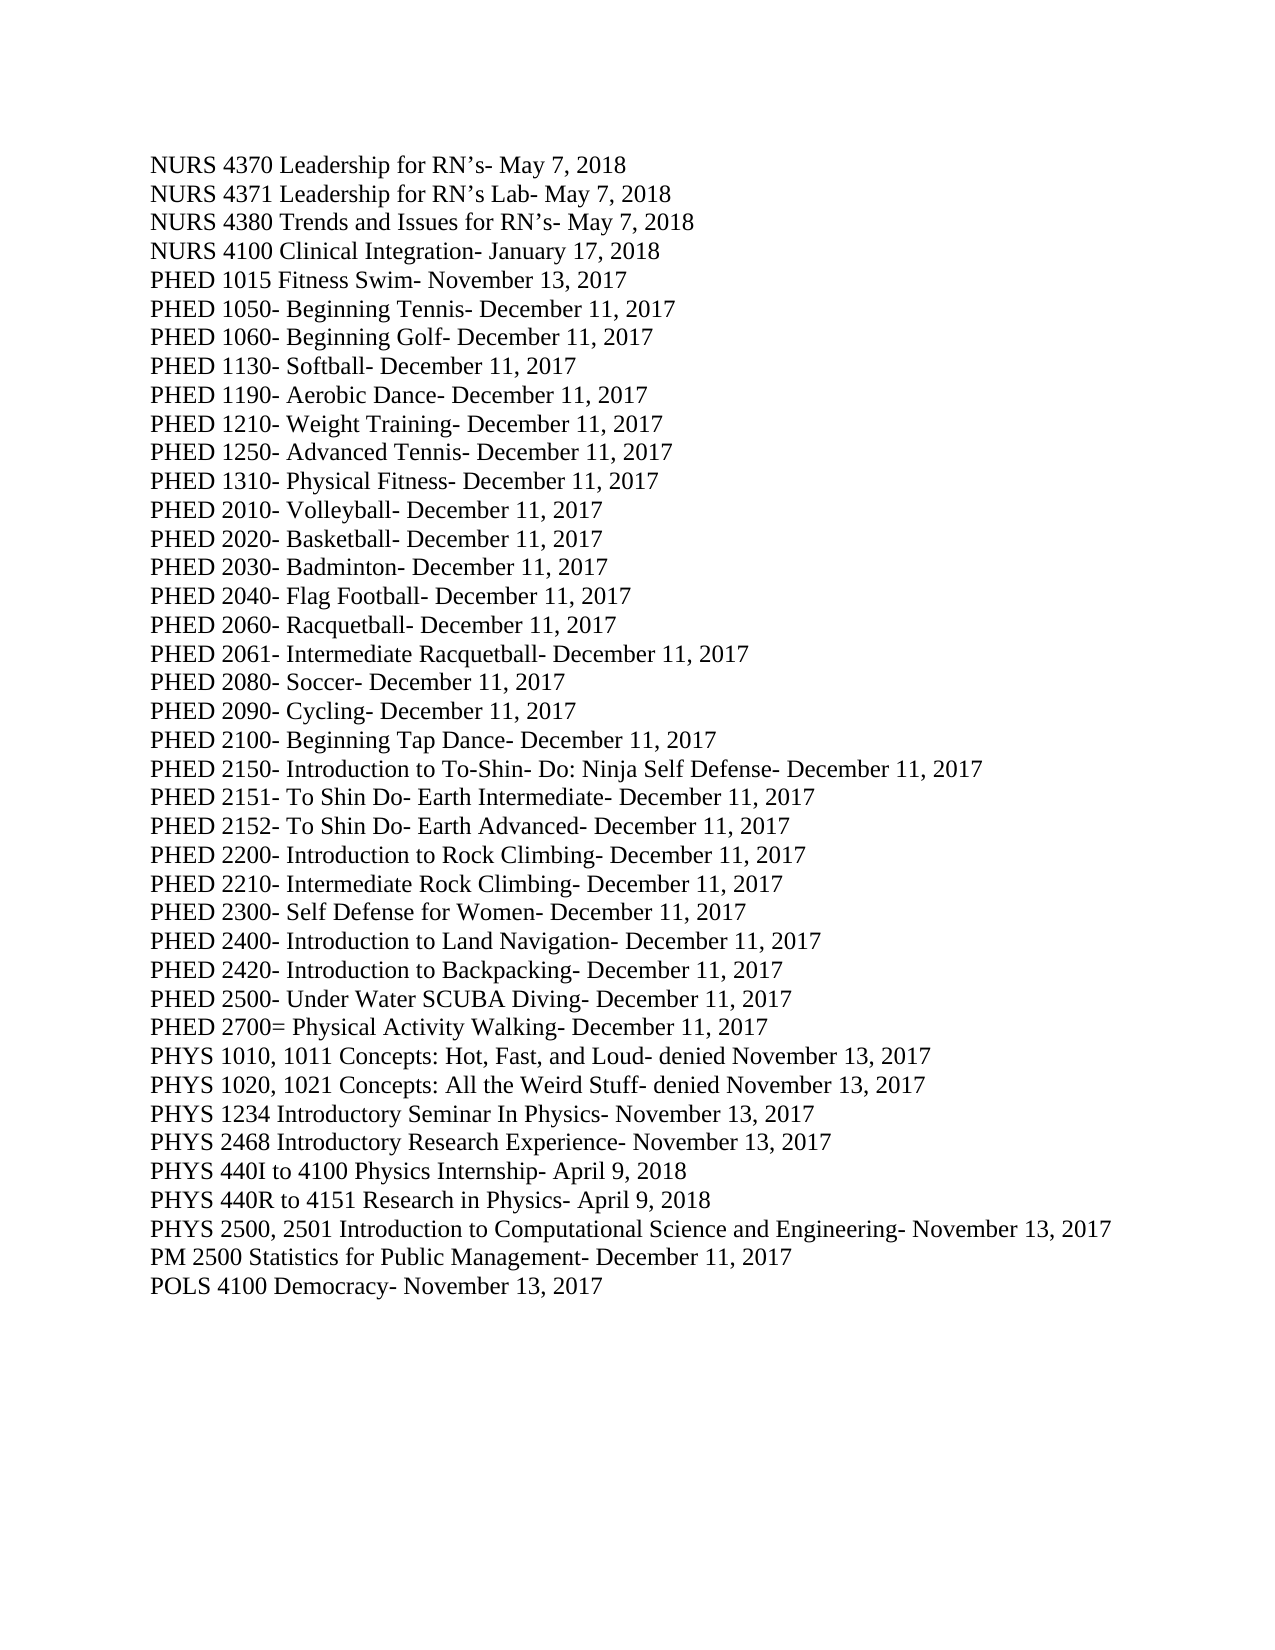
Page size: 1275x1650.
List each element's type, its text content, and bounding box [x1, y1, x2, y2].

text PHED 1060- Beginning Golf- December 11, 2017 [150, 322, 1125, 351]
text NURS 4100 Clinical Integration- January 17, 2018 [150, 236, 1125, 265]
text PHED 2030- Badminton- December 11, 2017 [150, 552, 1125, 581]
text PHED 2400- Introduction to Land Navigation- December 11, 2017 [150, 926, 1125, 955]
text PHED 2500- Under Water SCUBA Diving- December 11, 2017 [150, 984, 1125, 1012]
text PHED 2300- Self Defense for Women- December 11, 2017 [150, 897, 1125, 926]
text PHED 1250- Advanced Tennis- December 11, 2017 [150, 437, 1125, 466]
text PHED 2150- Introduction to To-Shin- Do: Ninja Self Defense- December 11, 2017 [150, 754, 1125, 782]
text PHED 2020- Basketball- December 11, 2017 [150, 524, 1125, 552]
text PHED 2061- Intermediate Racquetball- December 11, 2017 [150, 639, 1125, 667]
text POLS 4100 Democracy- November 13, 2017 [150, 1271, 1125, 1300]
text PHED 2100- Beginning Tap Dance- December 11, 2017 [150, 725, 1125, 754]
text PHED 2010- Volleyball- December 11, 2017 [150, 495, 1125, 524]
text NURS 4371 Leadership for RN’s Lab- May 7, 2018 [150, 179, 1125, 207]
text PHED 2420- Introduction to Backpacking- December 11, 2017 [150, 955, 1125, 984]
text PHED 2210- Intermediate Rock Climbing- December 11, 2017 [150, 869, 1125, 897]
text PHED 1130- Softball- December 11, 2017 [150, 351, 1125, 380]
text NURS 4370 Leadership for RN’s- May 7, 2018 [150, 150, 1125, 179]
text PHED 2152- To Shin Do- Earth Advanced- December 11, 2017 [150, 811, 1125, 840]
text PHYS 1234 Introductory Seminar In Physics- November 13, 2017 [150, 1099, 1125, 1127]
text NURS 4380 Trends and Issues for RN’s- May 7, 2018 [150, 207, 1125, 236]
text PHED 1050- Beginning Tennis- December 11, 2017 [150, 294, 1125, 322]
text PHED 1310- Physical Fitness- December 11, 2017 [150, 466, 1125, 495]
text PHED 2060- Racquetball- December 11, 2017 [150, 610, 1125, 639]
text PHED 2080- Soccer- December 11, 2017 [150, 667, 1125, 696]
text PHED 2090- Cycling- December 11, 2017 [150, 696, 1125, 725]
text PHED 2151- To Shin Do- Earth Intermediate- December 11, 2017 [150, 782, 1125, 811]
text PHED 1190- Aerobic Dance- December 11, 2017 [150, 380, 1125, 409]
text PHED 2200- Introduction to Rock Climbing- December 11, 2017 [150, 840, 1125, 869]
text PHYS 2468 Introductory Research Experience- November 13, 2017 [150, 1127, 1125, 1156]
text PHYS 1020, 1021 Concepts: All the Weird Stuff- denied November 13, 2017 [150, 1070, 1125, 1099]
text PHYS 2500, 2501 Introduction to Computational Science and Engineering- November 13, 2017 [150, 1214, 1125, 1242]
text PHED 2040- Flag Football- December 11, 2017 [150, 581, 1125, 610]
text PM 2500 Statistics for Public Management- December 11, 2017 [150, 1242, 1125, 1271]
text PHED 1210- Weight Training- December 11, 2017 [150, 409, 1125, 437]
text PHED 1015 Fitness Swim- November 13, 2017 [150, 265, 1125, 294]
text PHYS 440R to 4151 Research in Physics- April 9, 2018 [150, 1185, 1125, 1214]
text PHED 2700= Physical Activity Walking- December 11, 2017 [150, 1012, 1125, 1041]
text PHYS 440I to 4100 Physics Internship- April 9, 2018 [150, 1156, 1125, 1185]
text PHYS 1010, 1011 Concepts: Hot, Fast, and Loud- denied November 13, 2017 [150, 1041, 1125, 1070]
